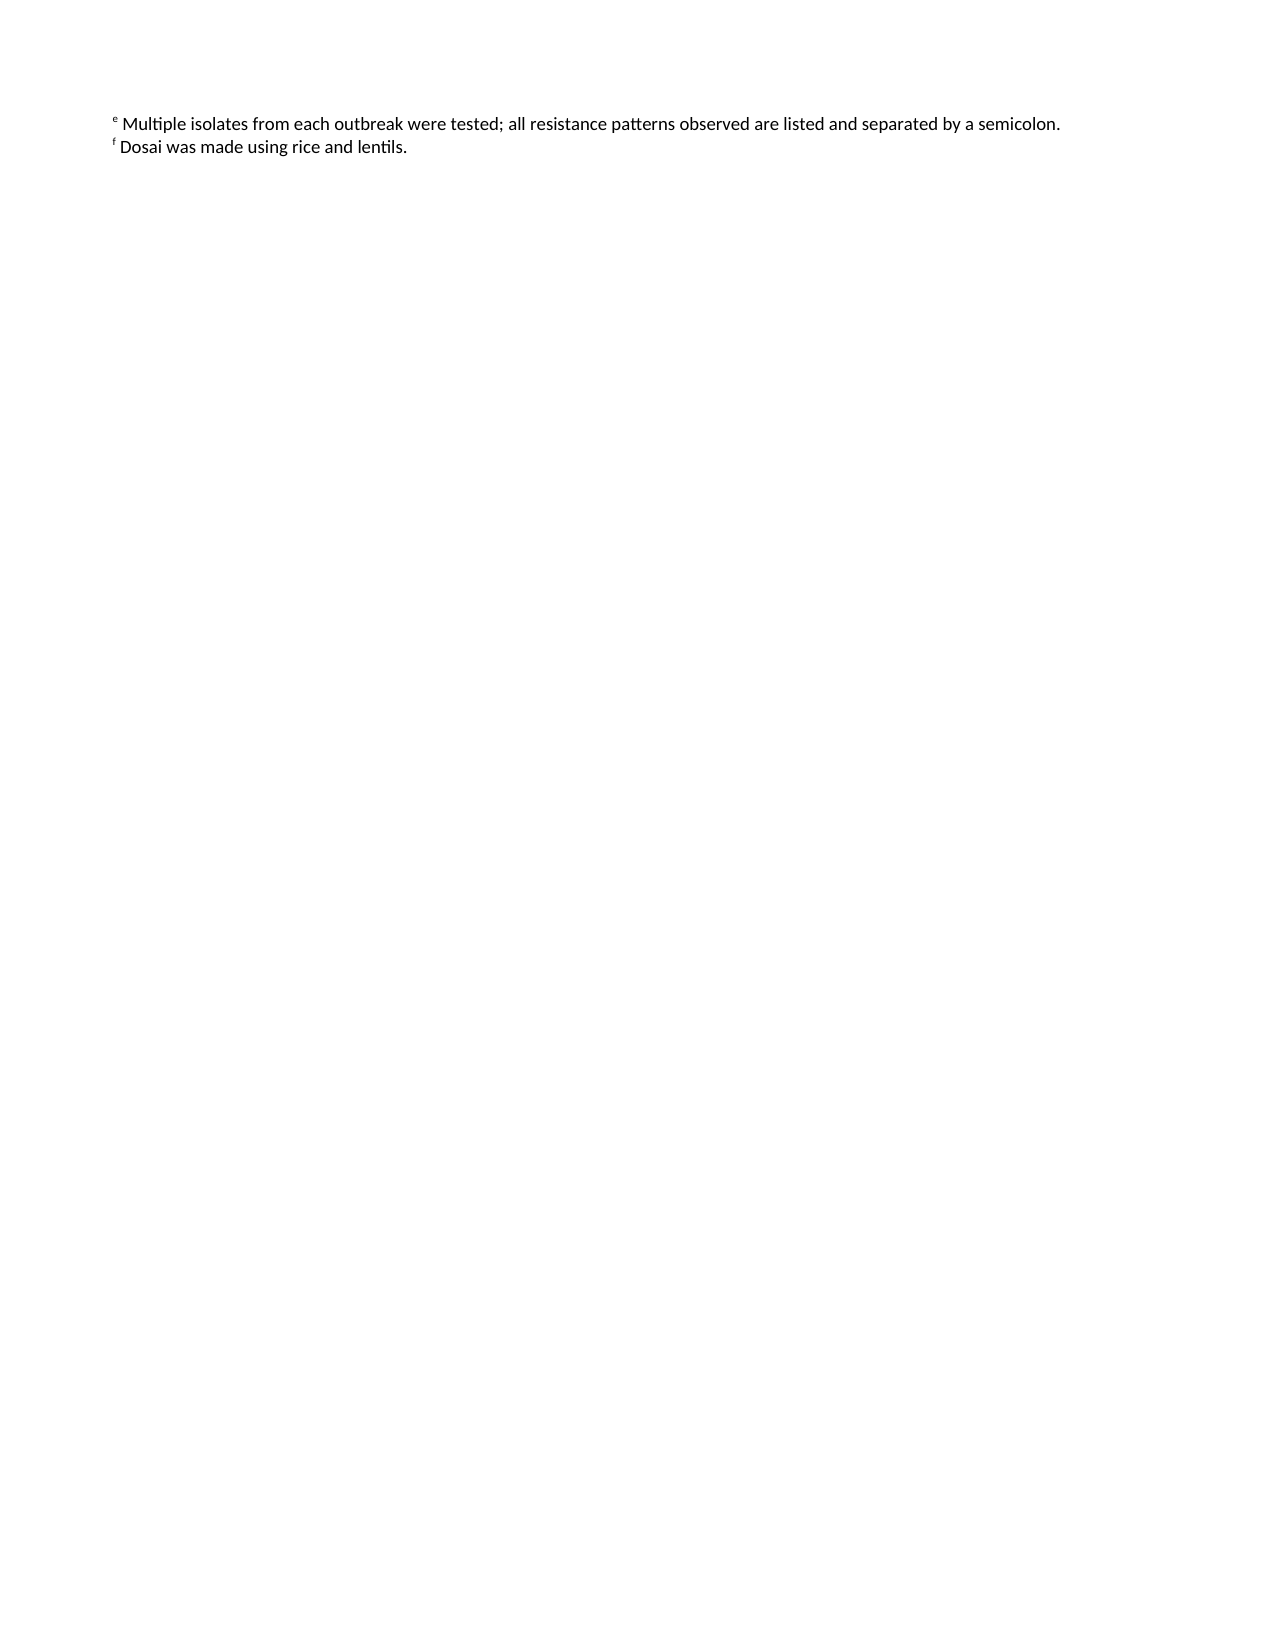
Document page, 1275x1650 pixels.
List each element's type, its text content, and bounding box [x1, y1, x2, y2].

text f Dosai was made using rice and lentils. [112, 135, 1162, 158]
text e Multiple isolates from each outbreak were tested; all resistance patterns observed are listed and separated by a semicolon. [112, 112, 1162, 135]
